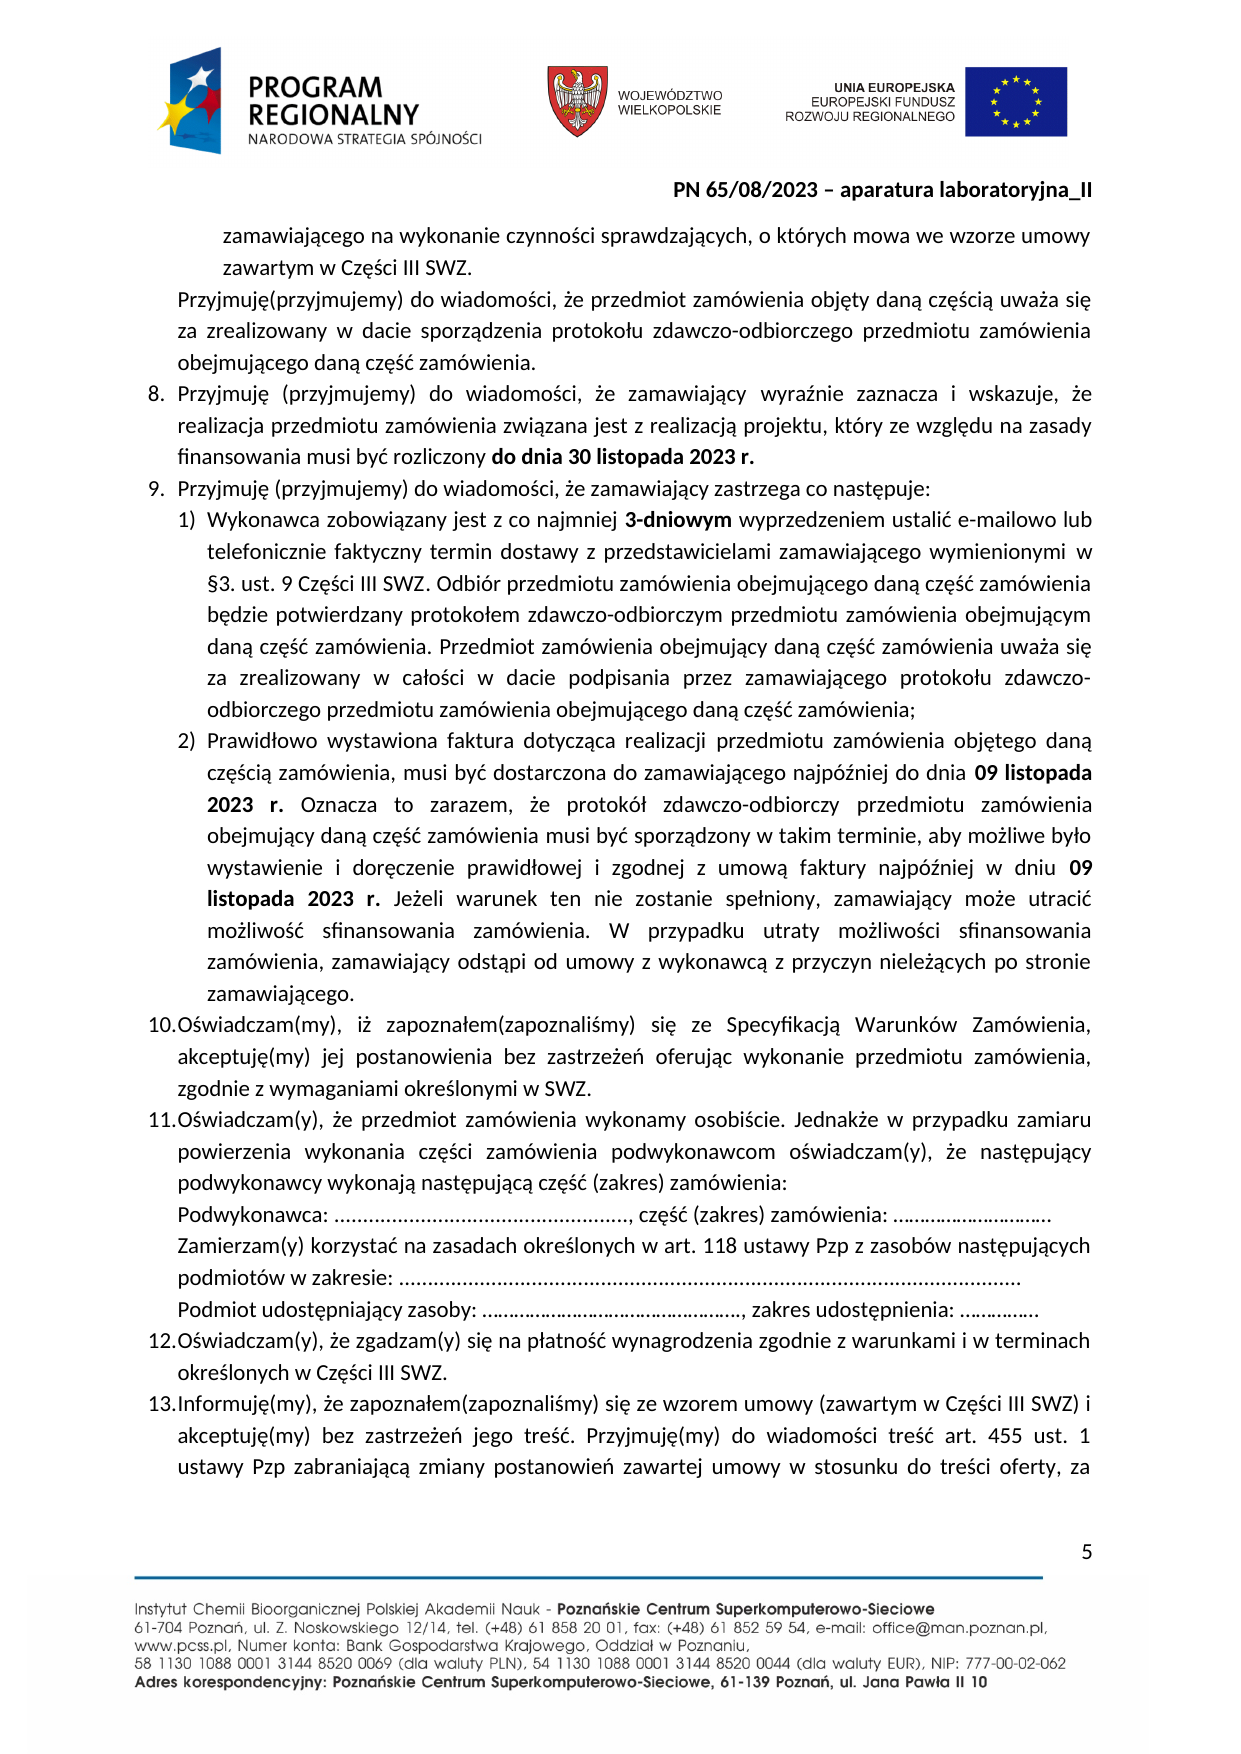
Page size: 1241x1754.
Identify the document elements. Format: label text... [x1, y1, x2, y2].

picture [27, 1575, 1150, 1754]
list Oświadczam(my), iż zapoznałem(zapoznaliśmy) się ze Specyfikacją Warunków Zamówienia, akceptuję(my) jej postanowienia bez zastrzeżeń oferując wykonanie przedmiotu zamówienia, zgodnie z wymaganiami określonymi w SWZ. [148, 1011, 1093, 1102]
text Podwykonawca: ..................................................., część (zakres) zamówienia: ………………………… [148, 1200, 1093, 1228]
list Wykonawca zobowiązany jest z co najmniej 3-dniowym wyprzedzeniem ustalić e-mailowo lub telefonicznie faktyczny termin dostawy z przedstawicielami zamawiającego wymienionymi w §3. ust. 9 Części III SWZ. Odbiór przedmiotu zamówienia obejmującego daną część zamówienia będzie potwierdzany protokołem zdawczo-odbiorczym przedmiotu zamówienia obejmującym daną część zamówienia. Przedmiot zamówienia obejmujący daną część zamówienia uważa się za zrealizowany w całości w dacie podpisania przez zamawiającego protokołu zdawczo-odbiorczego przedmiotu zamówienia obejmującego daną część zamówienia; [177, 506, 1092, 723]
list Prawidłowo wystawiona faktura dotycząca realizacji przedmiotu zamówienia objętego daną częścią zamówienia, musi być dostarczona do zamawiającego najpóźniej do dnia 09 listopada 2023 r. Oznacza to zarazem, że protokół zdawczo-odbiorczy przedmiotu zamówienia obejmujący daną część zamówienia musi być sporządzony w takim terminie, aby możliwe było wystawienie i doręczenie prawidłowej i zgodnej z umową faktury najpóźniej w dniu 09 listopada 2023 r. Jeżeli warunek ten nie zostanie spełniony, zamawiający może utracić możliwość sfinansowania zamówienia. W przypadku utraty możliwości sfinansowania zamówienia, zamawiający odstąpi od umowy z wykonawcą z przyczyn nieleżących po stronie zamawiającego. [177, 727, 1092, 1007]
text Zamierzam(y) korzystać na zasadach określonych w art. 118 ustawy Pzp z zasobów następujących podmiotów w zakresie: ............................................................................................................ [177, 1232, 1093, 1291]
list Oświadczam(y), że przedmiot zamówienia wykonamy osobiście. Jednakże w przypadku zamiaru powierzenia wykonania części zamówienia podwykonawcom oświadczam(y), że następujący podwykonawcy wykonają następującą część (zakres) zamówienia: [148, 1105, 1093, 1196]
list Przyjmuję (przyjmujemy) do wiadomości, że zamawiający wyraźnie zaznacza i wskazuje, że realizacja przedmiotu zamówienia związana jest z realizacją projektu, który ze względu na zasady finansowania musi być rozliczony do dnia 30 listopada 2023 r. [148, 379, 1093, 471]
text Przyjmuję(przyjmujemy) do wiadomości, że przedmiot zamówienia objęty daną częścią uważa się za zrealizowany w dacie sporządzenia protokołu zdawczo-odbiorczego przedmiotu zamówienia obejmującego daną część zamówienia. [177, 285, 1092, 376]
list Przyjmuję (przyjmujemy) do wiadomości, że zamawiający zastrzega co następuje: [148, 474, 1093, 502]
picture [147, 36, 1069, 168]
text Podmiot udostępniający zasoby: …………………………………………., zakres udostępnienia: …………… [148, 1295, 1093, 1323]
list Oświadczam(y), że zgadzam(y) się na płatność wynagrodzenia zgodnie z warunkami i w terminach określonych w Części III SWZ. [148, 1326, 1093, 1386]
